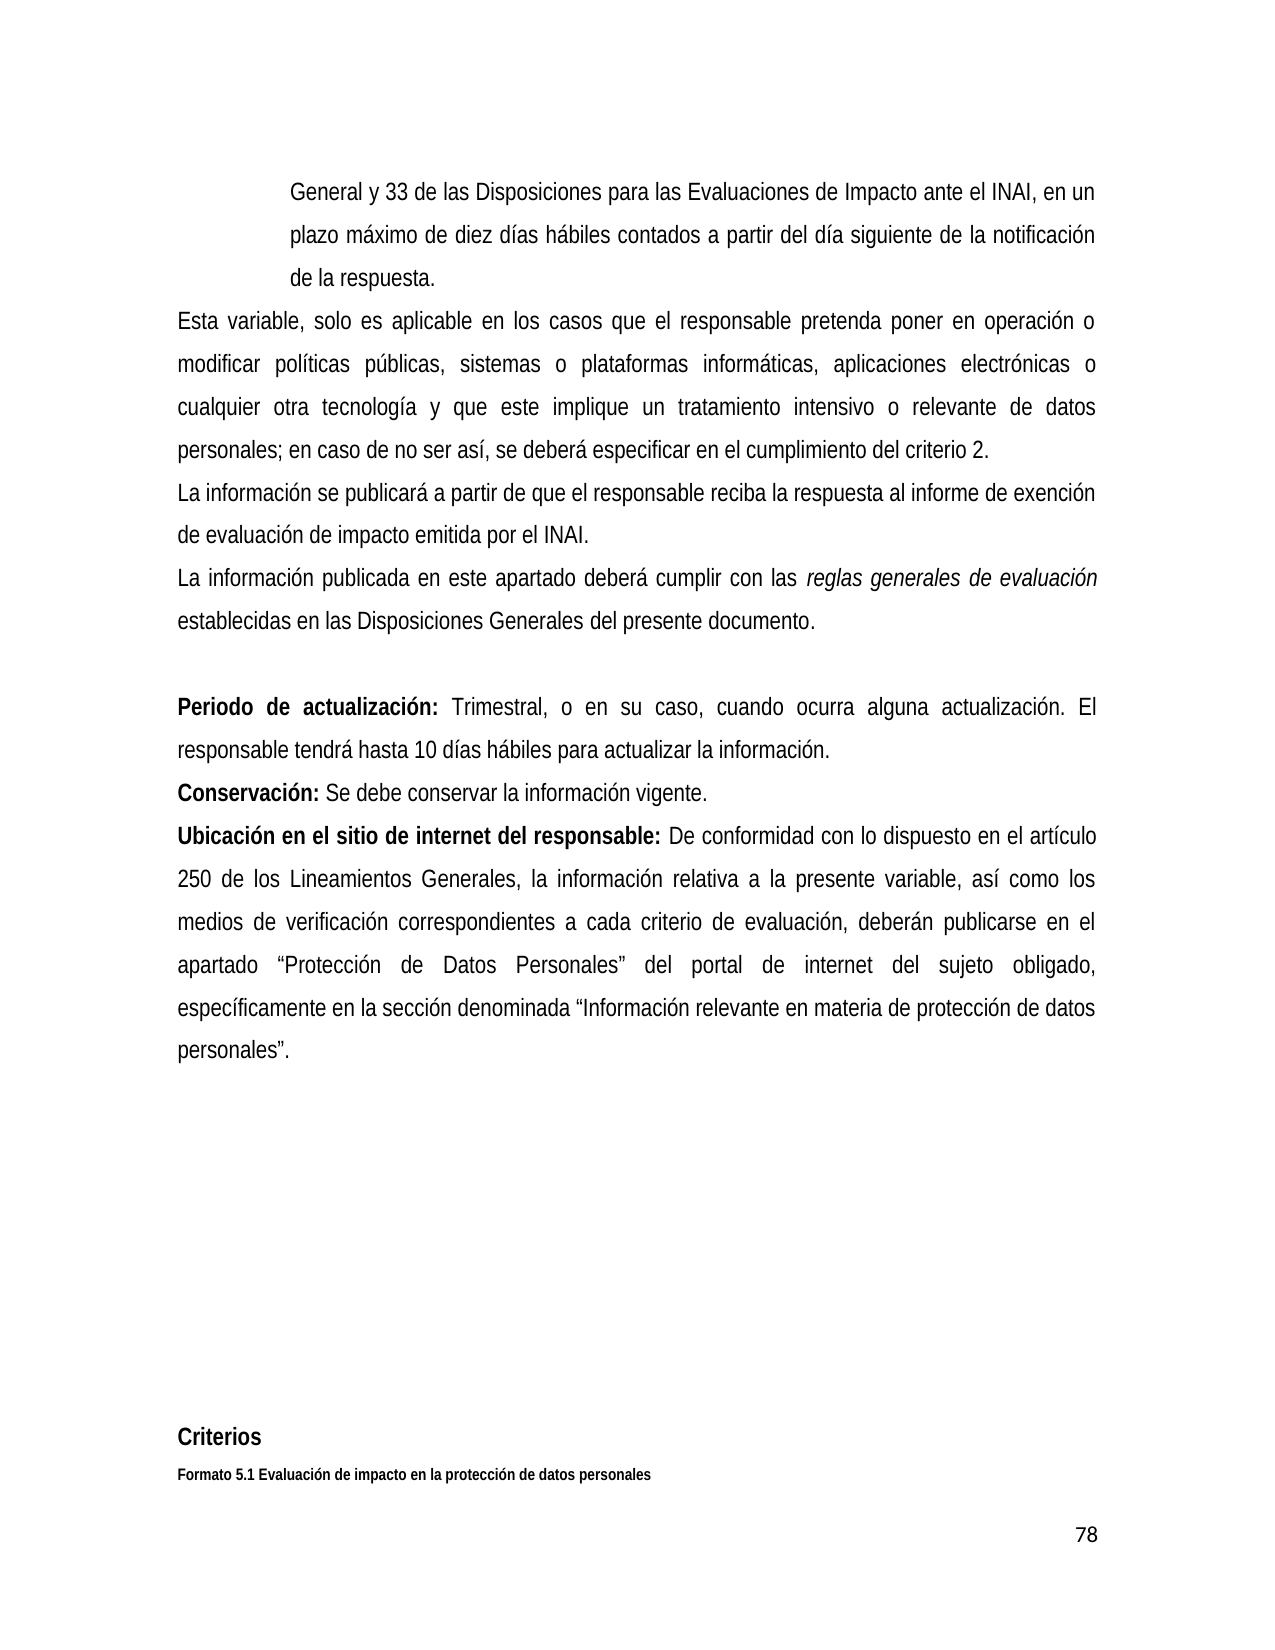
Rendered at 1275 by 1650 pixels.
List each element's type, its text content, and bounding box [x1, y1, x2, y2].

text La información se publicará a partir de que el responsable reciba la respuesta al informe de exención de evaluación de impacto emitida por el INAI. [177, 478, 1098, 549]
text Ubicación en el sitio de internet del responsable: De conformidad con lo dispuesto en el artículo 250 de los Lineamientos Generales, la información relativa a la presente variable, así como los medios de verificación correspondientes a cada criterio de evaluación, deberán publicarse en el apartado “Protección de Datos Personales” del portal de internet del sujeto obligado, específicamente en la sección denominada “Información relevante en materia de protección de datos personales”. [177, 821, 1098, 1064]
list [252, 177, 1098, 292]
text Criterios [177, 1422, 1098, 1450]
text Esta variable, solo es aplicable en los casos que el responsable pretenda poner en operación o modificar políticas públicas, sistemas o plataformas informáticas, aplicaciones electrónicas o cualquier otra tecnología y que este implique un tratamiento intensivo o relevante de datos personales; en caso de no ser así, se deberá especificar en el cumplimiento del criterio 2. [177, 306, 1098, 463]
text Periodo de actualización: Trimestral, o en su caso, cuando ocurra alguna actualización. El responsable tendrá hasta 10 días hábiles para actualizar la información. [177, 692, 1098, 764]
text La información publicada en este apartado deberá cumplir con las reglas generales de evaluación establecidas en las Disposiciones Generales del presente documento. [177, 563, 1098, 635]
text Conservación: Se debe conservar la información vigente. [177, 778, 1098, 807]
text Formato 5.1 Evaluación de impacto en la protección de datos personales [177, 1465, 1098, 1484]
